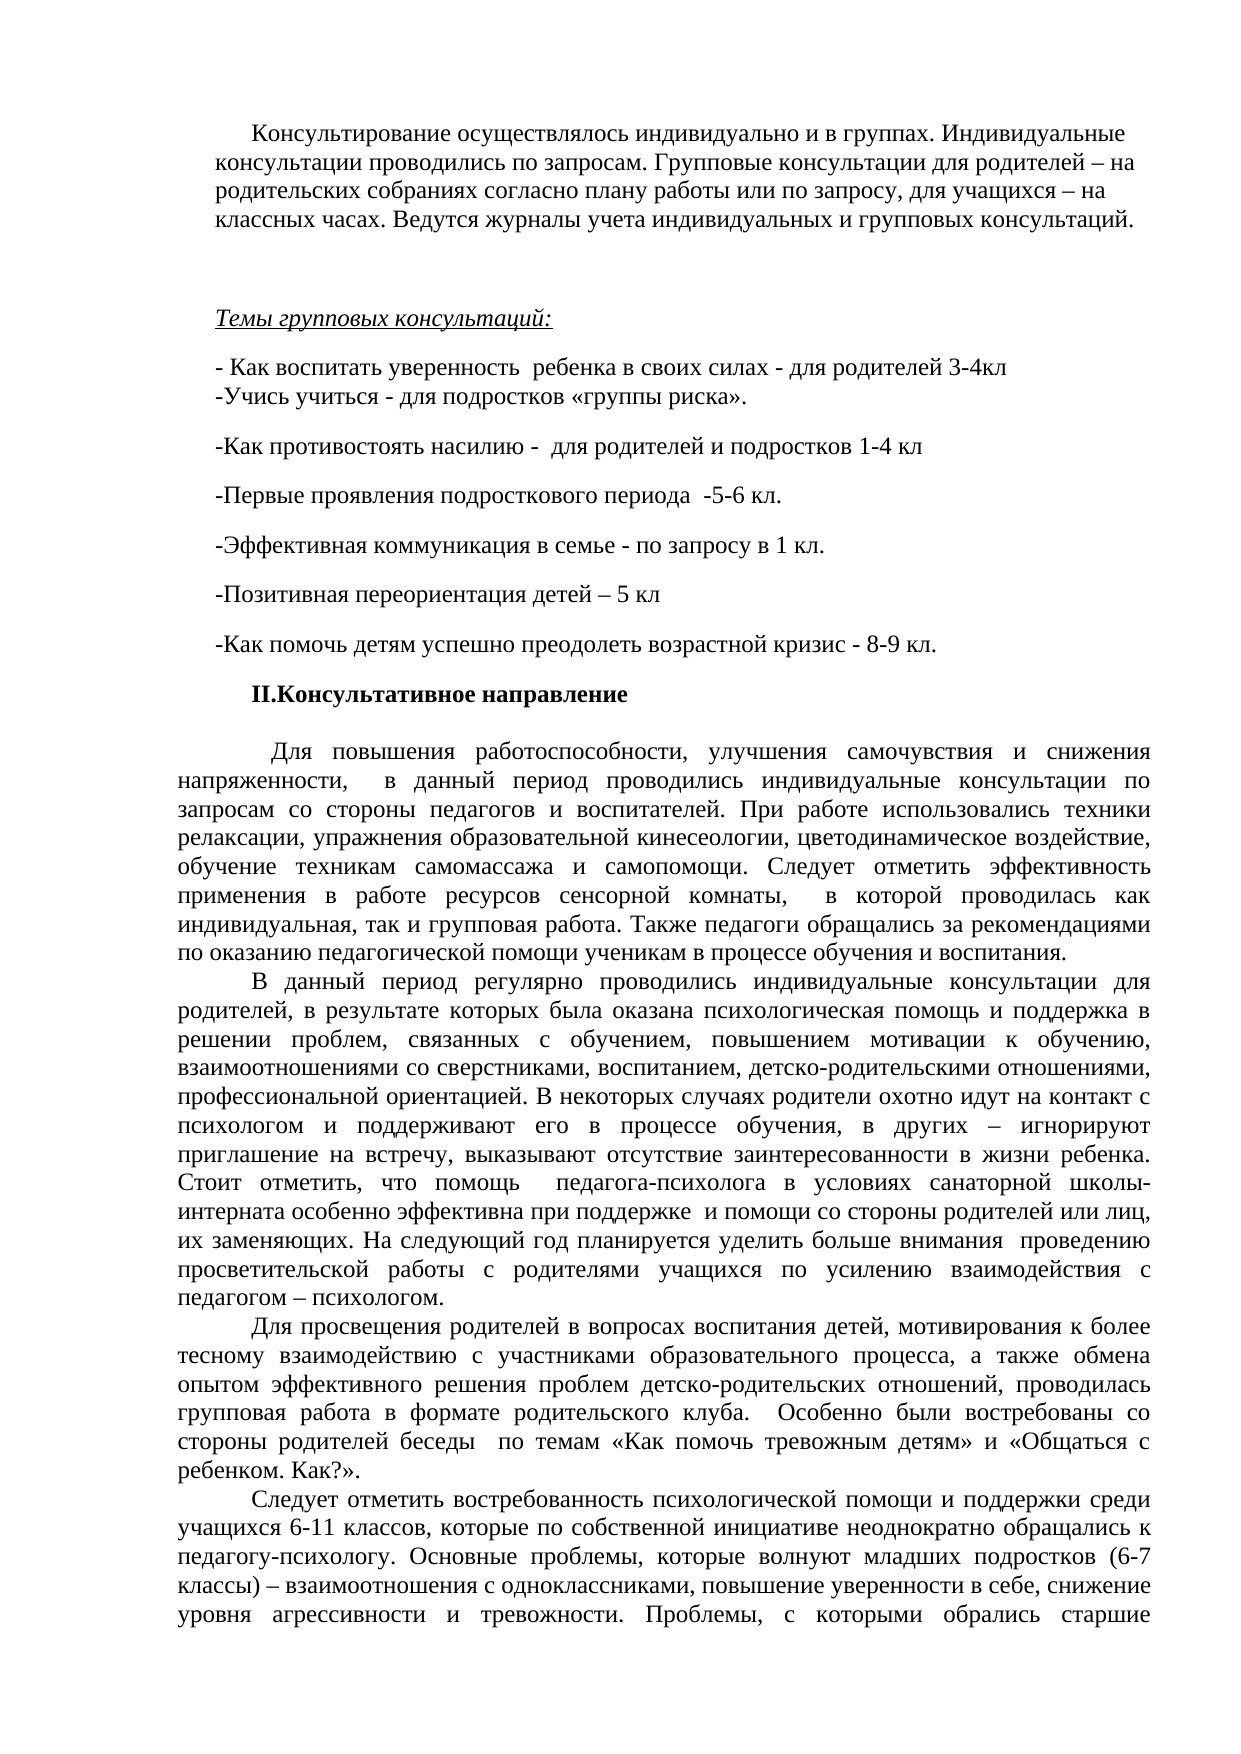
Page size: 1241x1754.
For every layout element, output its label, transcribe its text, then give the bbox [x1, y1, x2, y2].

text -Как помочь детям успешно преодолеть возрастной кризис - 8-9 кл. [215, 629, 1152, 658]
text Темы групповых консультаций: [215, 303, 1152, 332]
text Консультирование осуществлялось индивидуально и в группах. Индивидуальные консультации проводились по запросам. Групповые консультации для родителей – на родительских собраниях согласно плану работы или по запросу, для учащихся – на классных часах. Ведутся журналы учета индивидуальных и групповых консультаций. [215, 118, 1152, 233]
text - Как воспитать уверенность ребенка в своих силах - для родителей 3-4кл -Учись учиться - для подростков «группы риска». [215, 352, 1152, 410]
text Для повышения работоспособности, улучшения самочувствия и снижения напряженности, в данный период проводились индивидуальные консультации по запросам со стороны педагогов и воспитателей. При работе использовались техники релаксации, упражнения образовательной кинесеологии, цветодинамическое воздействие, обучение техникам самомассажа и самопомощи. Следует отметить эффективность применения в работе ресурсов сенсорной комнаты, в которой проводилась как индивидуальная, так и групповая работа. Также педагоги обращались за рекомендациями по оказанию педагогической помощи ученикам в процессе обучения и воспитания. [177, 736, 1152, 966]
text Для просвещения родителей в вопросах воспитания детей, мотивирования к более тесному взаимодействию с участниками образовательного процесса, а также обмена опытом эффективного решения проблем детско-родительских отношений, проводилась групповая работа в формате родительского клуба. Особенно были востребованы со стороны родителей беседы по темам «Как помочь тревожным детям» и «Общаться с ребенком. Как?». [177, 1311, 1152, 1484]
text -Позитивная переориентация детей – 5 кл [215, 579, 1152, 608]
text -Эффективная коммуникация в семье - по запросу в 1 кл. [215, 530, 1152, 559]
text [177, 1484, 1152, 1627]
text -Первые проявления подросткового периода -5-6 кл. [215, 480, 1152, 509]
text II.Консультативное направление [177, 679, 1152, 707]
text -Как противостоять насилию - для родителей и подростков 1-4 кл [215, 431, 1152, 459]
text В данный период регулярно проводились индивидуальные консультации для родителей, в результате которых была оказана психологическая помощь и поддержка в решении проблем, связанных с обучением, повышением мотивации к обучению, взаимоотношениями со сверстниками, воспитанием, детско-родительскими отношениями, профессиональной ориентацией. В некоторых случаях родители охотно идут на контакт с психологом и поддерживают его в процессе обучения, в других – игнорируют приглашение на встречу, выказывают отсутствие заинтересованности в жизни ребенка. Стоит отметить, что помощь педагога-психолога в условиях санаторной школы-интерната особенно эффективна при поддержке и помощи со стороны родителей или лиц, их заменяющих. На следующий год планируется уделить больше внимания проведению просветительской работы с родителями учащихся по усилению взаимодействия с педагогом – психологом. [177, 966, 1152, 1311]
